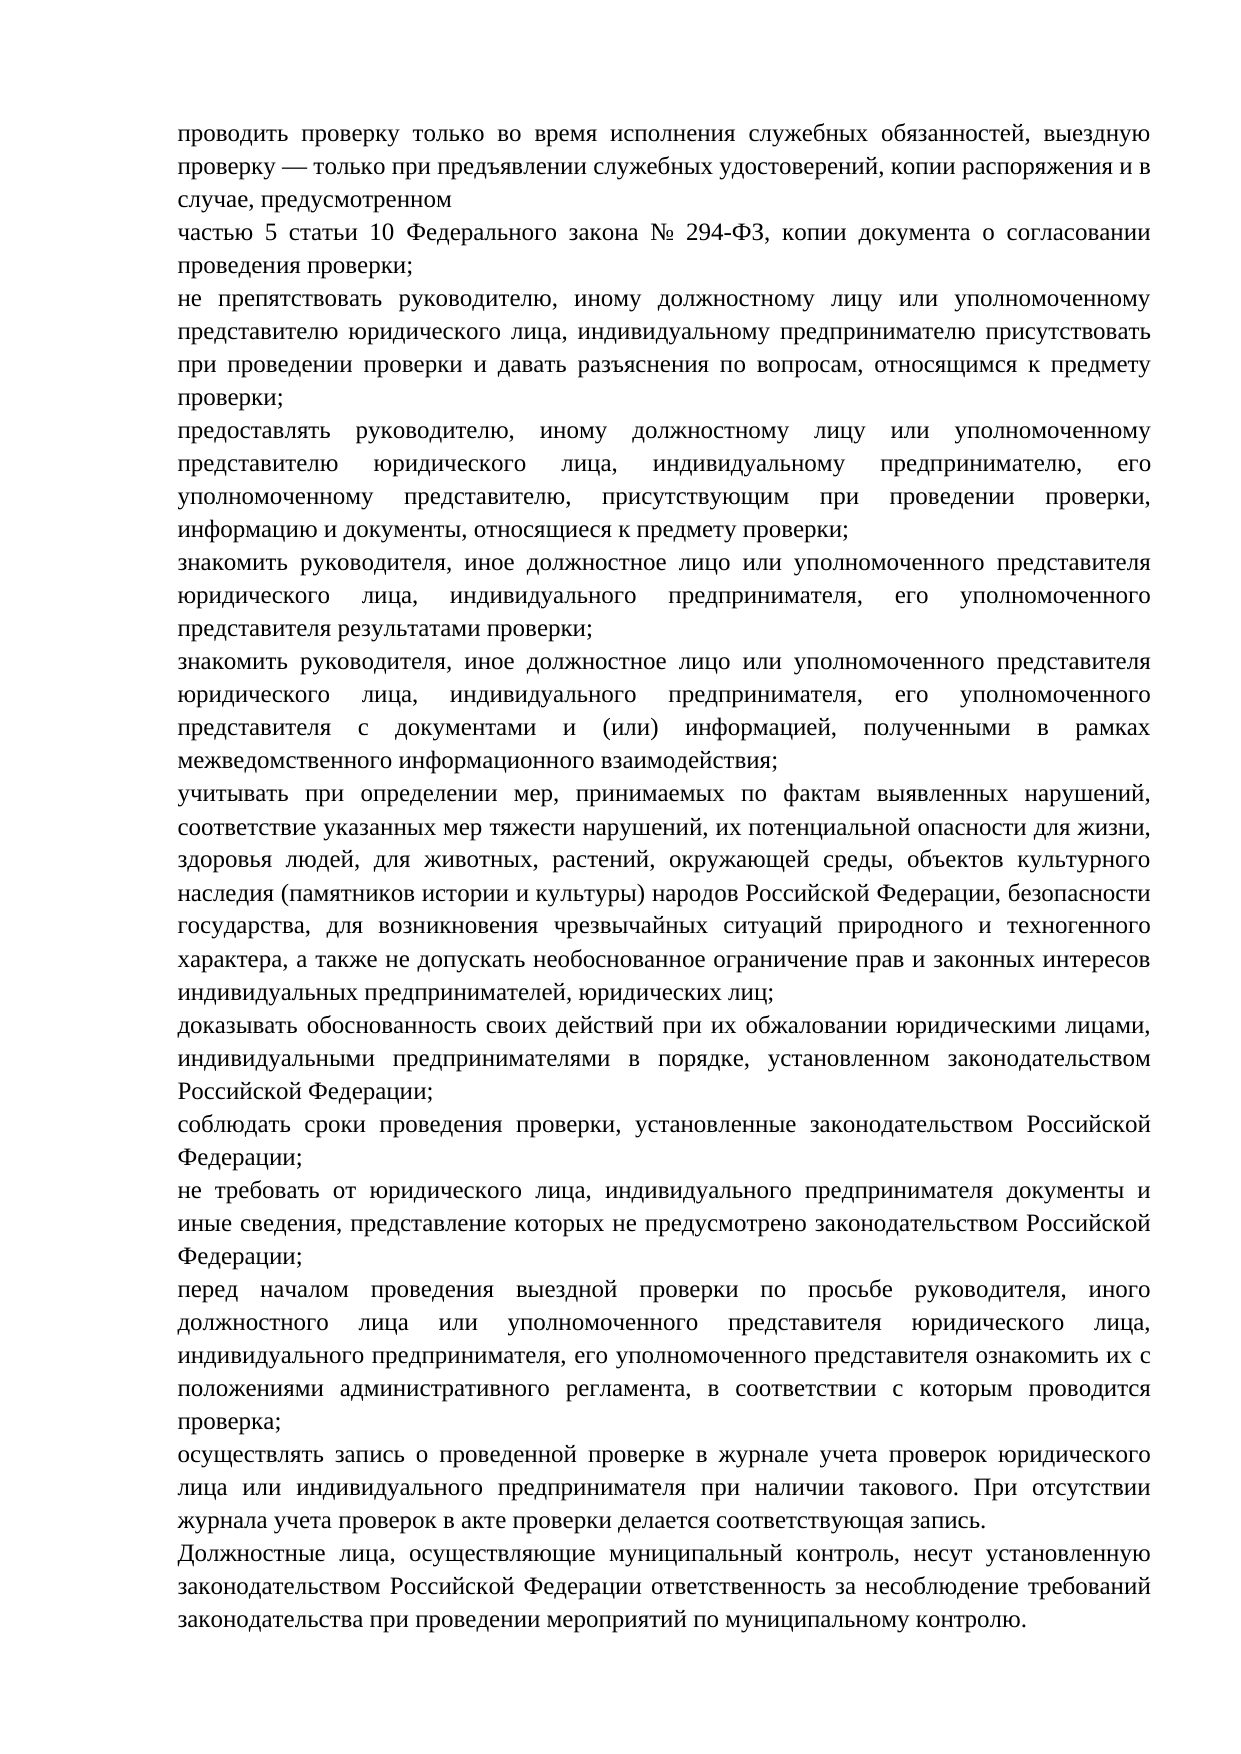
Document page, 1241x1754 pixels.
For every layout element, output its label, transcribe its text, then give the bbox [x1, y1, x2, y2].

text перед началом проведения выездной проверки по просьбе руководителя, иного должностного лица или уполномоченного представителя юридического лица, индивидуального предпринимателя, его уполномоченного представителя ознакомить их с положениями административного регламента, в соответствии с которым проводится проверка; [177, 1274, 1152, 1435]
text проводить проверку только во время исполнения служебных обязанностей, выездную проверку — только при предъявлении служебных удостоверений, копии распоряжения и в случае, предусмотренном [177, 118, 1152, 213]
text Должностные лица, осуществляющие муниципальный контроль, несут установленную законодательством Российской Федерации ответственность за несоблюдение требований законодательства при проведении мероприятий по муниципальному контролю. [177, 1538, 1152, 1633]
text предоставлять руководителю, иному должностному лицу или уполномоченному представителю юридического лица, индивидуальному предпринимателю, его уполномоченному представителю, присутствующим при проведении проверки, информацию и документы, относящиеся к предмету проверки; [177, 415, 1152, 543]
text доказывать обоснованность своих действий при их обжаловании юридическими лицами, индивидуальными предпринимателями в порядке, установленном законодательством Российской Федерации; [177, 1010, 1152, 1104]
text осуществлять запись о проведенной проверке в журнале учета проверок юридического лица или индивидуального предпринимателя при наличии такового. При отсутствии журнала учета проверок в акте проверки делается соответствующая запись. [177, 1439, 1152, 1534]
text не препятствовать руководителю, иному должностному лицу или уполномоченному представителю юридического лица, индивидуальному предпринимателю присутствовать при проведении проверки и давать разъяснения по вопросам, относящимся к предмету проверки; [177, 283, 1152, 411]
text учитывать при определении мер, принимаемых по фактам выявленных нарушений, соответствие указанных мер тяжести нарушений, их потенциальной опасности для жизни, здоровья людей, для животных, растений, окружающей среды, объектов культурного наследия (памятников истории и культуры) народов Российской Федерации, безопасности государства, для возникновения чрезвычайных ситуаций природного и техногенного характера, а также не допускать необоснованное ограничение прав и законных интересов индивидуальных предпринимателей, юридических лиц; [177, 778, 1152, 1005]
text знакомить руководителя, иное должностное лицо или уполномоченного представителя юридического лица, индивидуального предпринимателя, его уполномоченного представителя результатами проверки; [177, 547, 1152, 642]
text знакомить руководителя, иное должностное лицо или уполномоченного представителя юридического лица, индивидуального предпринимателя, его уполномоченного представителя с документами и (или) информацией, полученными в рамках межведомственного информационного взаимодействия; [177, 646, 1152, 774]
text не требовать от юридического лица, индивидуального предпринимателя документы и иные сведения, представление которых не предусмотрено законодательством Российской Федерации; [177, 1175, 1152, 1269]
text соблюдать сроки проведения проверки, установленные законодательством Российской Федерации; [177, 1109, 1152, 1171]
text частью 5 статьи 10 Федерального закона № 294-ФЗ, копии документа о согласовании проведения проверки; [177, 217, 1152, 279]
